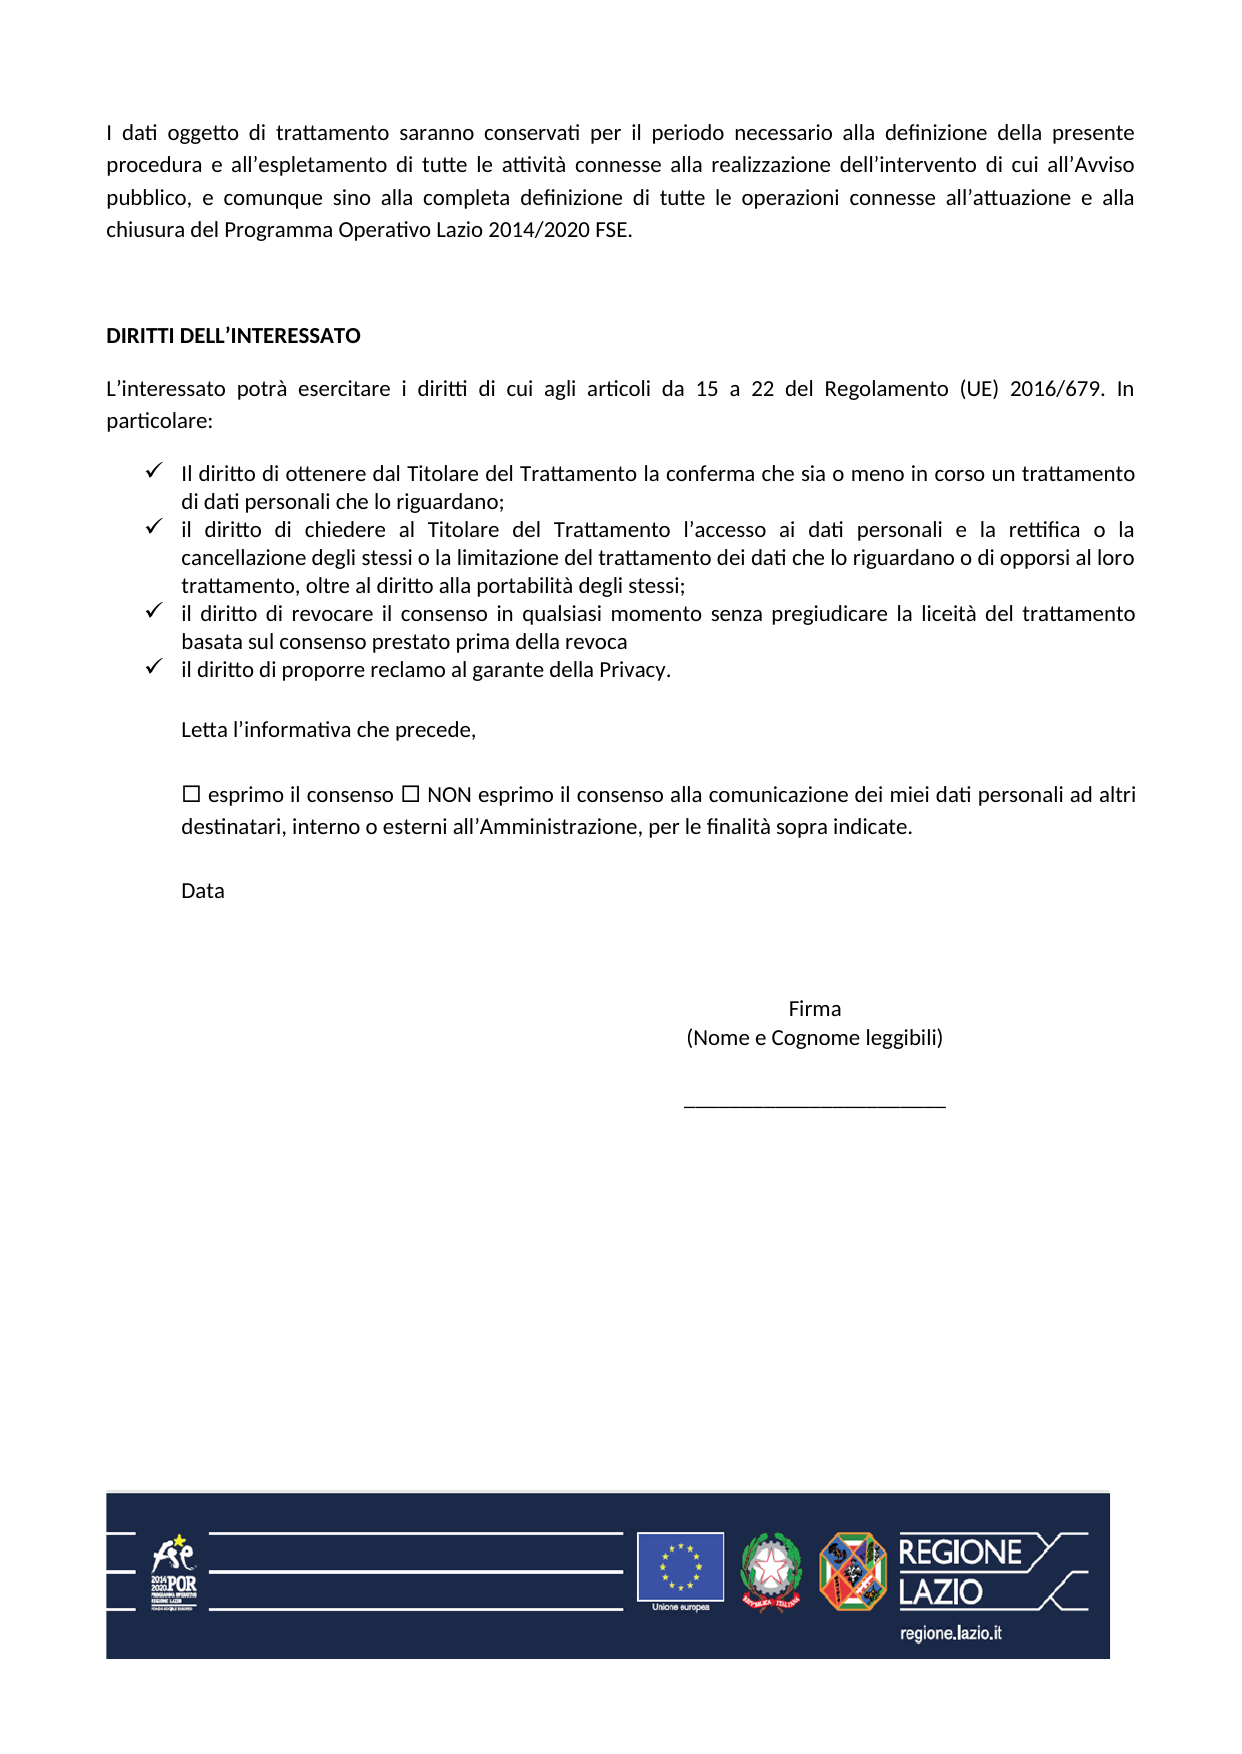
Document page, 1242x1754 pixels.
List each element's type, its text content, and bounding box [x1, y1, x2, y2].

list Letta l’informativa che precede, [181, 715, 1137, 743]
list esprimo il consenso NON esprimo il consenso alla comunicazione dei miei dati personali ad altri destinatari, interno o esterni all’Amministrazione, per le finalità sopra indicate. [181, 780, 1137, 840]
text _______________________ [106, 1083, 1140, 1111]
list Il diritto di ottenere dal Titolare del Trattamento la conferma che sia o meno in corso un trattamento di dati personali che lo riguardano; [144, 459, 1137, 515]
list il diritto di proporre reclamo al garante della Privacy. [144, 655, 1137, 683]
picture [106, 1490, 1111, 1659]
list Data [181, 876, 1137, 904]
text Firma [106, 994, 1140, 1022]
text (Nome e Cognome leggibili) [106, 1023, 1140, 1051]
list il diritto di chiedere al Titolare del Trattamento l’accesso ai dati personali e la rettifica o la cancellazione degli stessi o la limitazione del trattamento dei dati che lo riguardano o di opporsi al loro trattamento, oltre al diritto alla portabilità degli stessi; [144, 515, 1137, 599]
text DIRITTI DELL’INTERESSATO [106, 321, 1137, 349]
text I dati oggetto di trattamento saranno conservati per il periodo necessario alla definizione della presente procedura e all’espletamento di tutte le attività connesse alla realizzazione dell’intervento di cui all’Avviso pubblico, e comunque sino alla completa definizione di tutte le operazioni connesse all’attuazione e alla chiusura del Programma Operativo Lazio 2014/2020 FSE. [106, 118, 1137, 243]
list il diritto di revocare il consenso in qualsiasi momento senza pregiudicare la liceità del trattamento basata sul consenso prestato prima della revoca [144, 599, 1137, 655]
text L’interessato potrà esercitare i diritti di cui agli articoli da 15 a 22 del Regolamento (UE) 2016/679. In particolare: [106, 374, 1137, 434]
